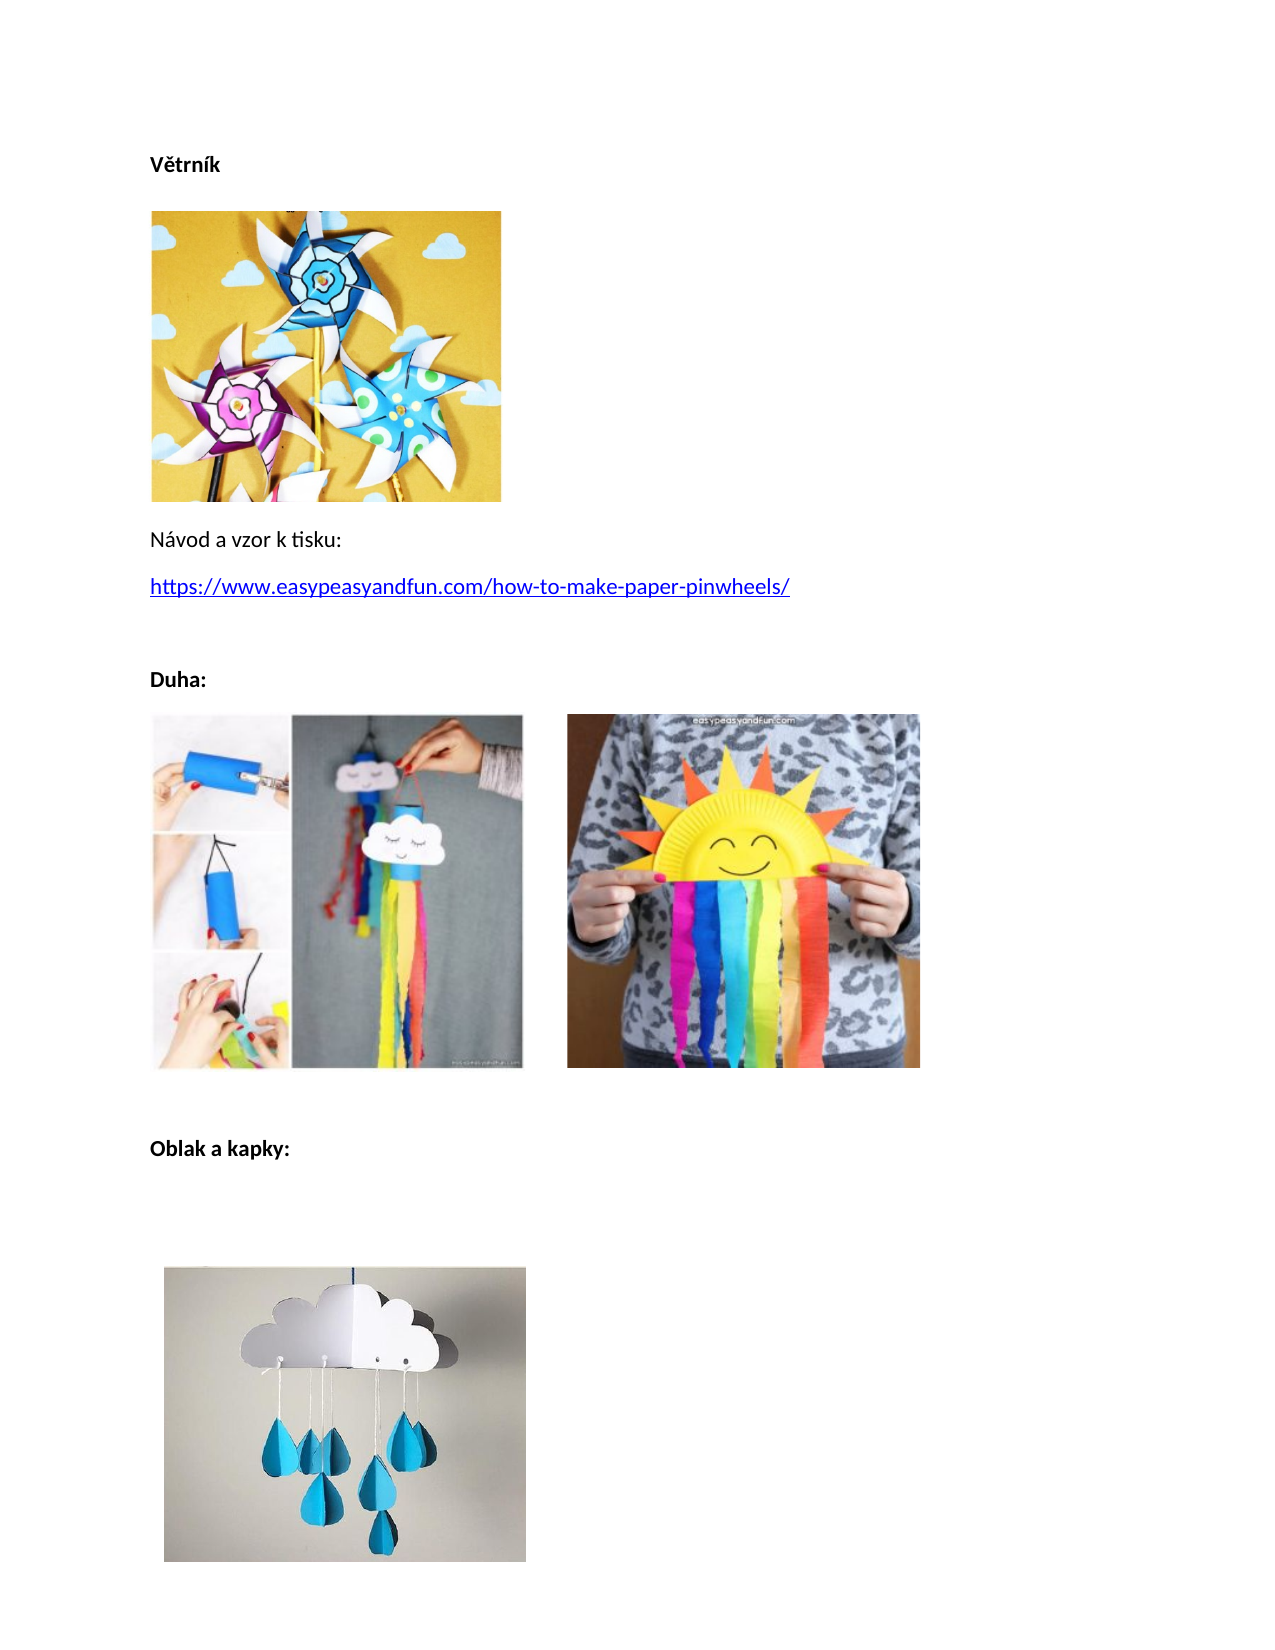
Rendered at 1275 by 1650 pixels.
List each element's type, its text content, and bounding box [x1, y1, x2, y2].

text Větrník [150, 150, 1125, 178]
picture [150, 712, 525, 1072]
text Duha: [150, 666, 1125, 694]
picture [148, 211, 504, 502]
picture [164, 1266, 526, 1562]
text Návod a vzor k tisku: [150, 525, 1125, 553]
text Oblak a kapky: [150, 1134, 1125, 1162]
text https://www.easypeasyandfun.com/how-to-make-paper-pinwheels/ [150, 572, 1125, 600]
picture [567, 714, 921, 1068]
